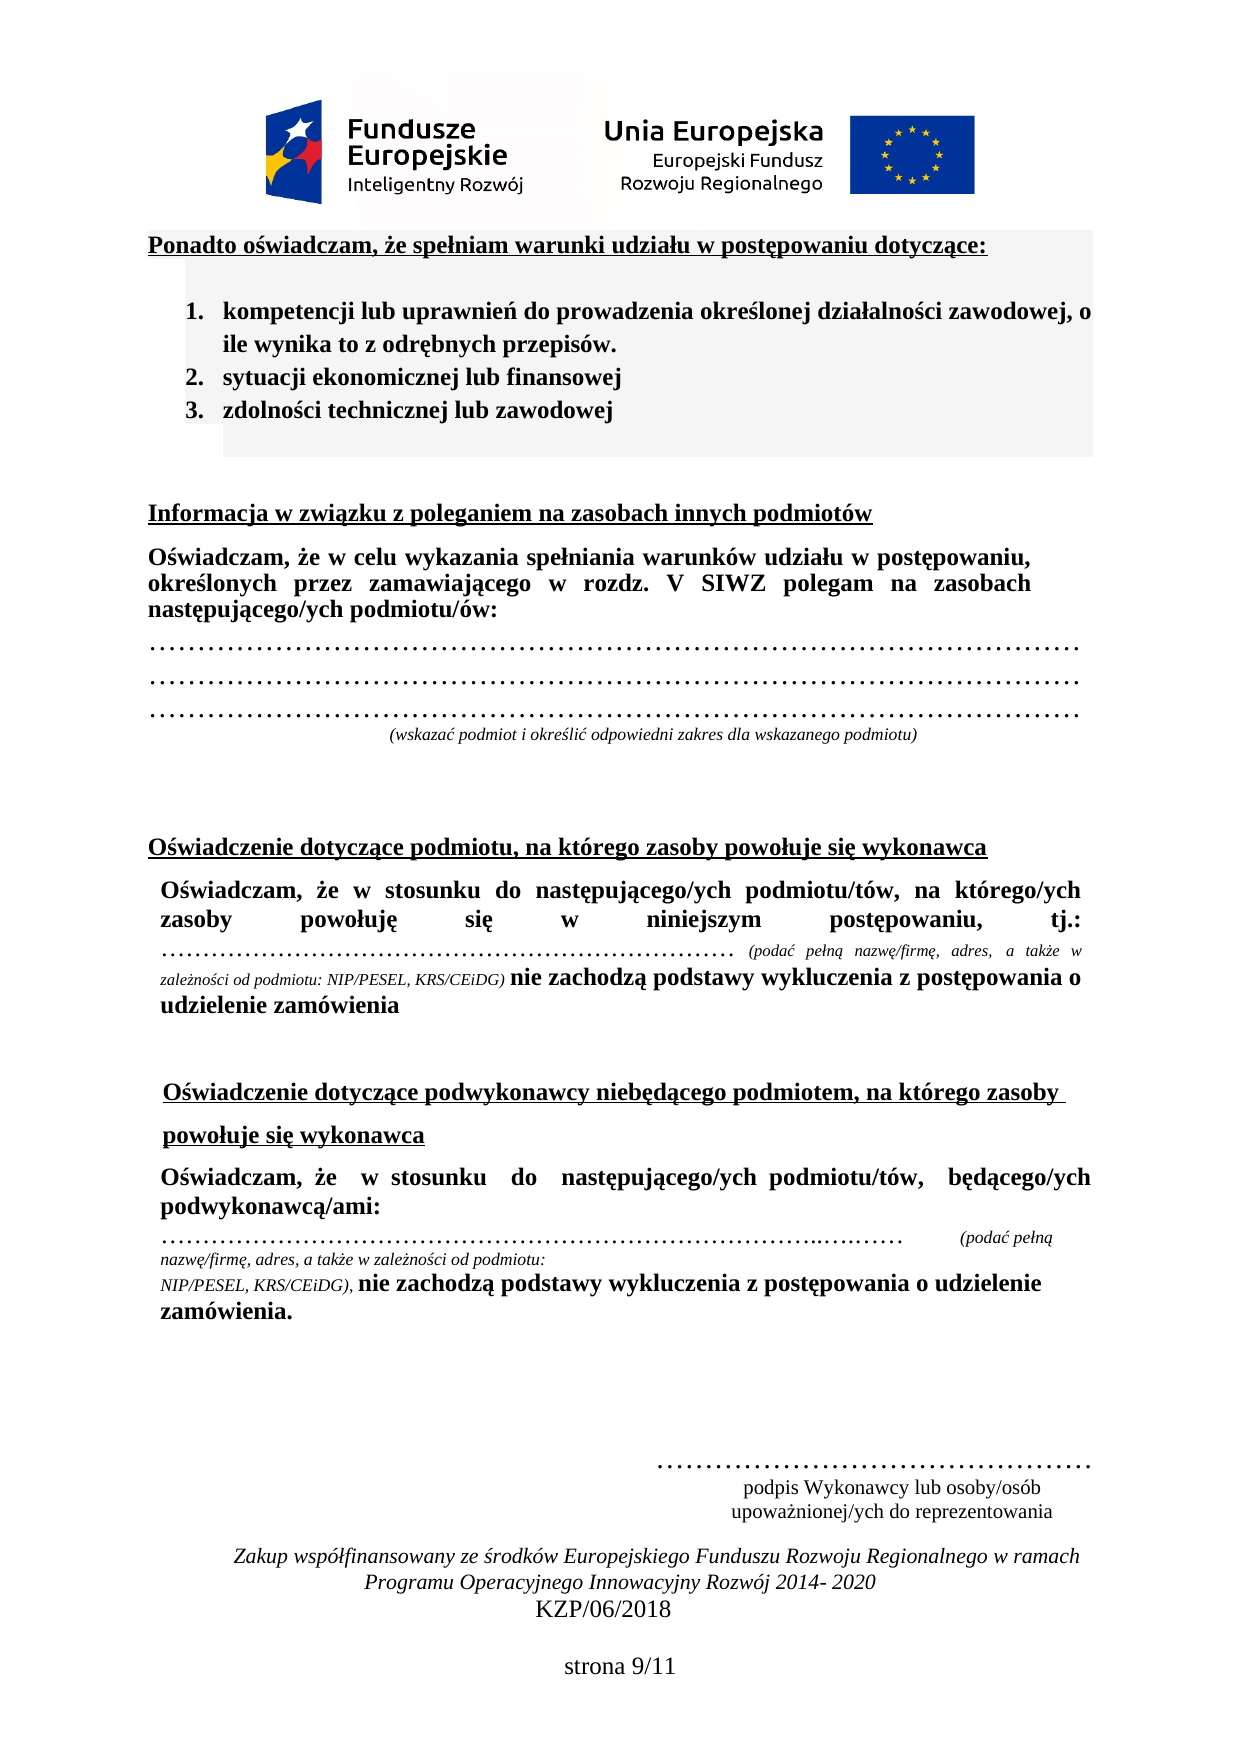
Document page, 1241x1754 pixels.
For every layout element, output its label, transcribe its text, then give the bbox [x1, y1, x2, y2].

text ……………………………………………………………………………………………………………………………………………………………………………………………………………………………………………………………… [148, 623, 1093, 724]
text podpis Wykonawcy lub osoby/osób upoważnionej/ych do reprezentowania [691, 1475, 1093, 1523]
text Oświadczenie dotyczące podwykonawcy niebędącego podmiotem, na którego zasoby powołuje się wykonawca [162, 1077, 1093, 1148]
list sytuacji ekonomicznej lub finansowej [185, 362, 1093, 391]
text Oświadczam, że w stosunku do następującego/ych podmiotu/tów, będącego/ych podwykonawcą/ami: [160, 1163, 1093, 1220]
list zdolności technicznej lub zawodowej [185, 395, 1093, 424]
text NIP/PESEL, KRS/CEiDG), nie zachodzą podstawy wykluczenia z postępowania o udzielenie zamówienia. [160, 1269, 1093, 1325]
list kompetencji lub uprawnień do prowadzenia określonej działalności zawodowej, o ile wynika to z odrębnych przepisów. [185, 296, 1093, 358]
text Oświadczenie dotyczące podmiotu, na którego zasoby powołuje się wykonawca [148, 832, 1093, 861]
picture [238, 73, 1002, 230]
text Oświadczam, że w celu wykazania spełniania warunków udziału w postępowaniu, określonych przez zamawiającego w rozdz. V SIWZ polegam na zasobach następującego/ych podmiotu/ów: [148, 545, 1032, 623]
text Informacja w związku z poleganiem na zasobach innych podmiotów [148, 499, 1093, 527]
text Oświadczam, że w stosunku do następującego/ych podmiotu/tów, na którego/ych zasoby powołuję się w niniejszym postępowaniu, tj.: …………………………………………………………… (podać pełną nazwę/firmę, adres, a także w zależności od podmiotu: NIP/PESEL, KRS/CEiDG) nie zachodzą podstawy wykluczenia z postępowania o udzielenie zamówienia [160, 875, 1082, 1019]
text Ponadto oświadczam, że spełniam warunki udziału w postępowaniu dotyczące: [148, 230, 1093, 259]
text (wskazać podmiot i określić odpowiedni zakres dla wskazanego podmiotu) [389, 724, 1093, 744]
text ……………………………………… [148, 1441, 1093, 1475]
text ……………………………………………………………………..….…… (podać pełną nazwę/firmę, adres, a także w zależności od podmiotu: [160, 1221, 1093, 1269]
